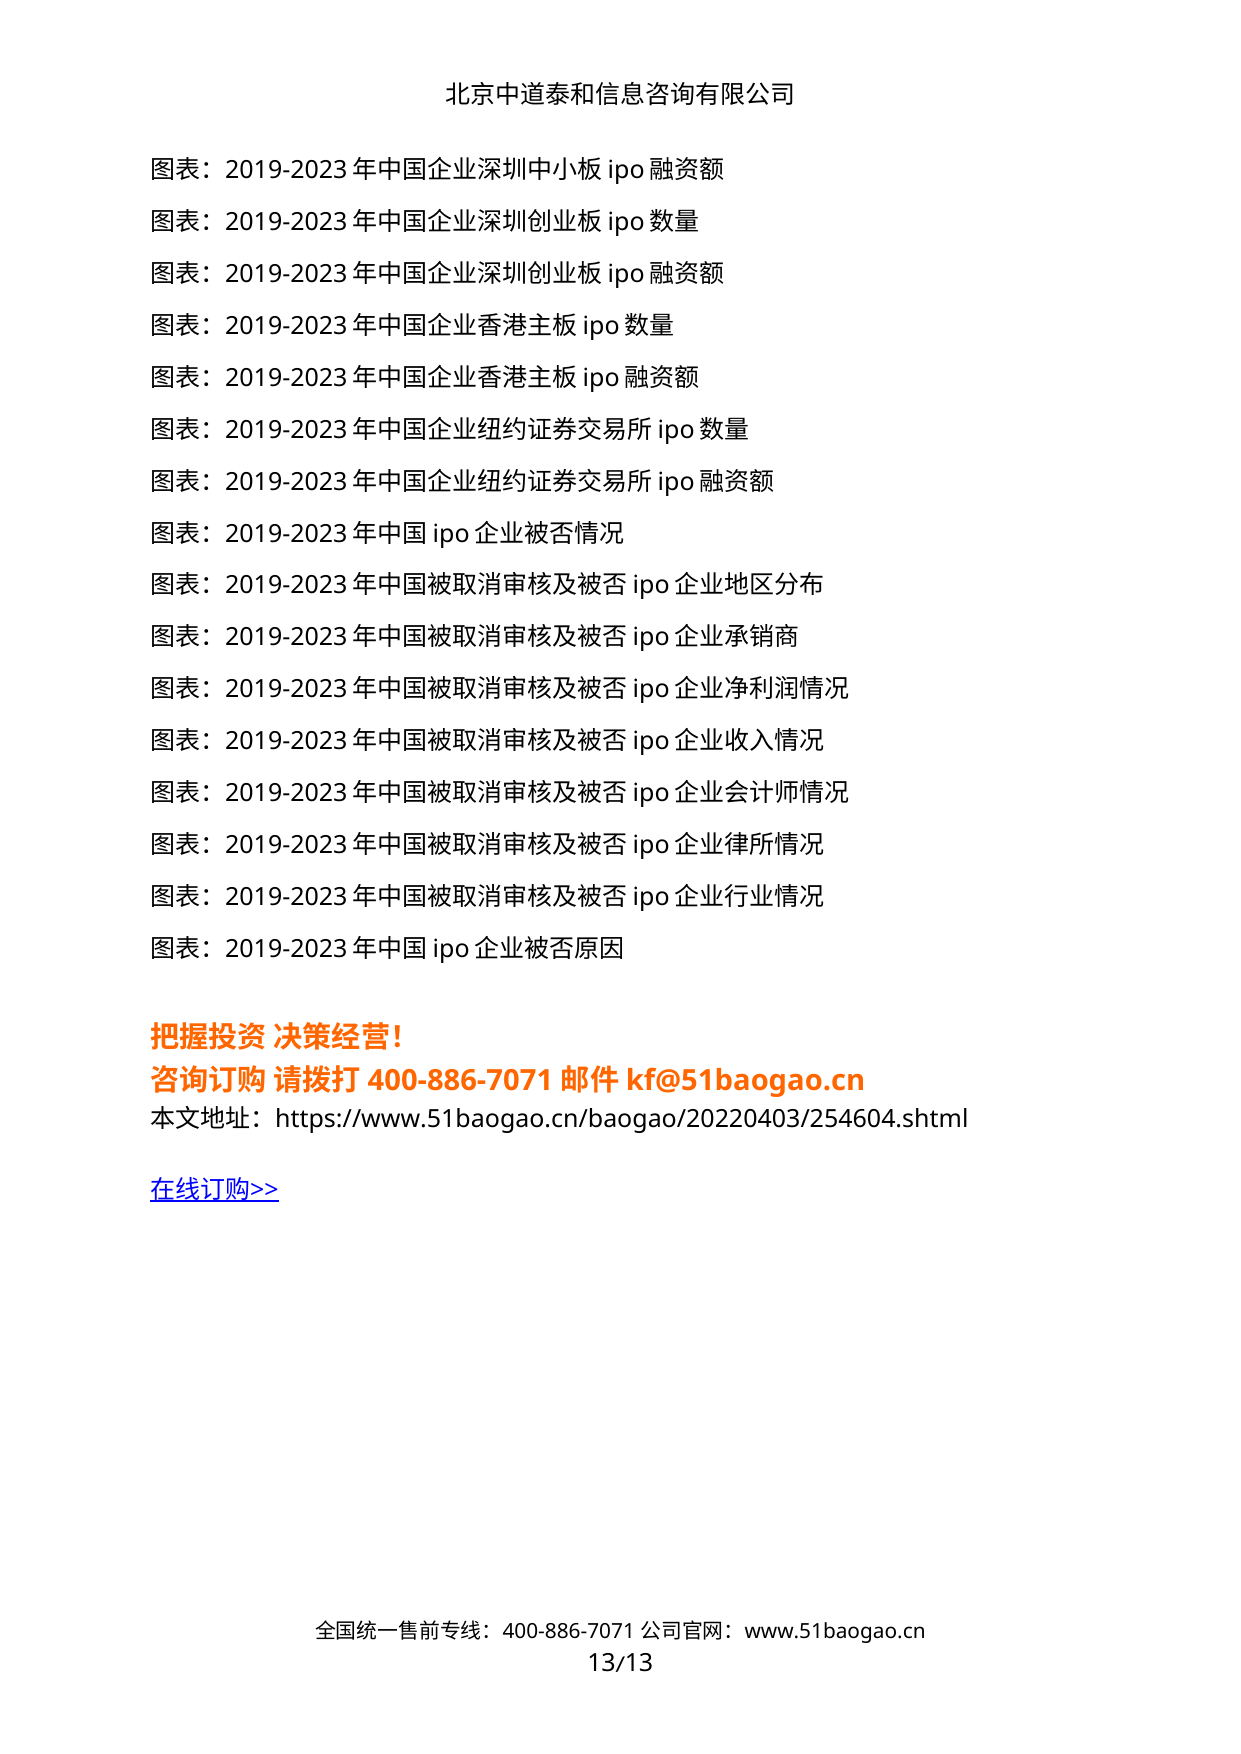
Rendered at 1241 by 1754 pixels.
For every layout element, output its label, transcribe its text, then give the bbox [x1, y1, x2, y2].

text 在线订购>> [150, 1135, 1090, 1205]
text 图表：2019-2023年中国被取消审核及被否ipo企业承销商 [150, 617, 1090, 653]
text 图表：2019-2023年中国ipo企业被否情况 [150, 513, 1090, 549]
text 图表：2019-2023年中国企业香港主板ipo数量 [150, 306, 1090, 342]
text 把握投资 决策经营！咨询订购 请拨打 400-886-7071 邮件 kf@51baogao.cn本文地址：https://www.51baogao.cn/baogao/20220403/254604.shtml [150, 980, 1090, 1135]
text 图表：2019-2023年中国ipo企业被否原因 [150, 928, 1090, 964]
text 图表：2019-2023年中国企业纽约证券交易所ipo融资额 [150, 461, 1090, 497]
text 图表：2019-2023年中国企业纽约证券交易所ipo数量 [150, 409, 1090, 446]
text 图表：2019-2023年中国企业深圳创业板ipo数量 [150, 202, 1090, 238]
text 图表：2019-2023年中国被取消审核及被否ipo企业地区分布 [150, 565, 1090, 601]
text 图表：2019-2023年中国被取消审核及被否ipo企业律所情况 [150, 824, 1090, 861]
text 图表：2019-2023年中国企业香港主板ipo融资额 [150, 357, 1090, 394]
text 图表：2019-2023年中国被取消审核及被否ipo企业会计师情况 [150, 772, 1090, 809]
text 图表：2019-2023年中国被取消审核及被否ipo企业净利润情况 [150, 669, 1090, 705]
text 图表：2019-2023年中国被取消审核及被否ipo企业行业情况 [150, 876, 1090, 912]
text 图表：2019-2023年中国企业深圳中小板ipo融资额 [150, 150, 1090, 186]
text 图表：2019-2023年中国企业深圳创业板ipo融资额 [150, 254, 1090, 290]
text 图表：2019-2023年中国被取消审核及被否ipo企业收入情况 [150, 721, 1090, 757]
